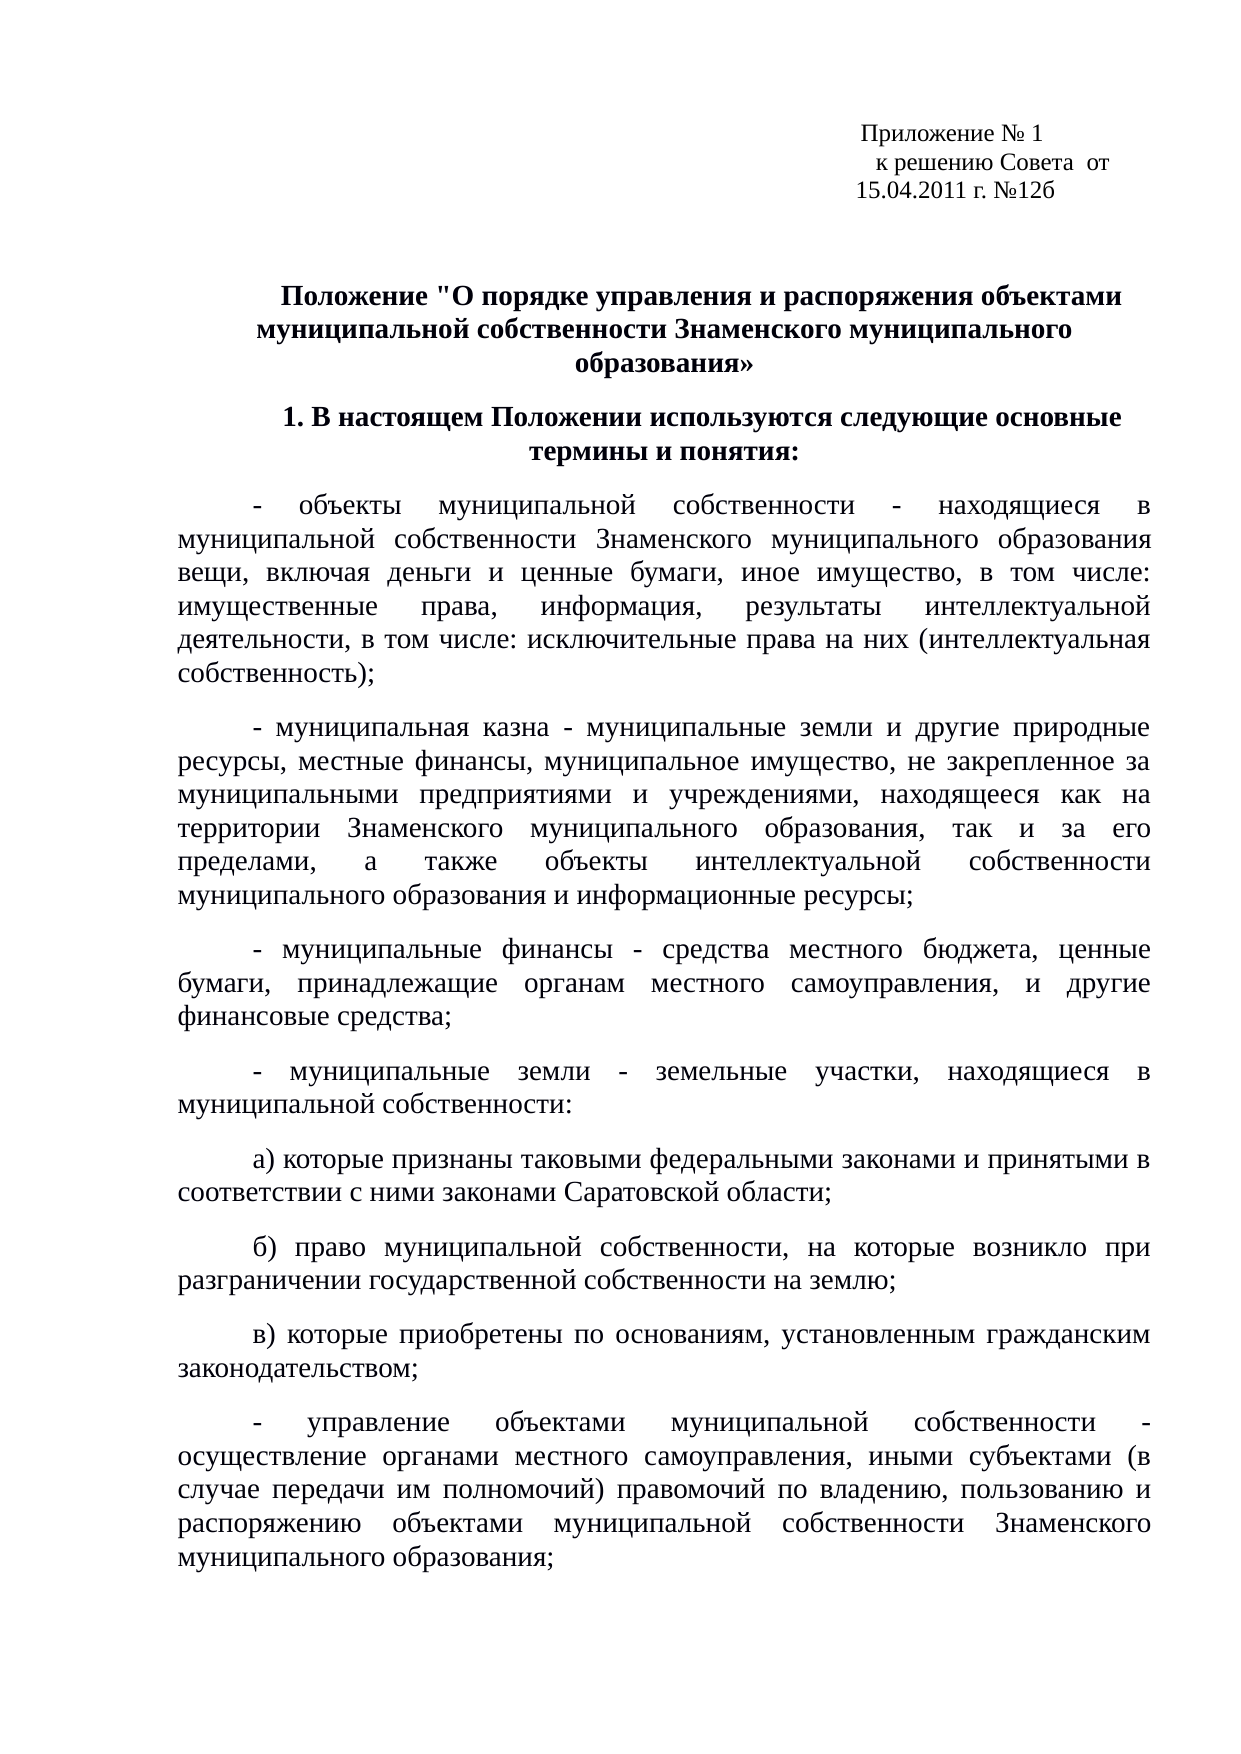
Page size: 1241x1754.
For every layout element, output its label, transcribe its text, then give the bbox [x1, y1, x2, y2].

text Приложение № 1 [177, 118, 1152, 147]
text к решению Совета от [177, 147, 1152, 176]
text б) право муниципальной собственности, на которые возникло при разграничении государственной собственности на землю; [177, 1229, 1152, 1296]
text 1. В настоящем Положении используются следующие основные термины и понятия: [177, 399, 1152, 466]
text - управление объектами муниципальной собственности - осуществление органами местного самоуправления, иными субъектами (в случае передачи им полномочий) правомочий по владению, пользованию и распоряжению объектами муниципальной собственности Знаменского муниципального образования; [177, 1404, 1152, 1572]
text а) которые признаны таковыми федеральными законами и принятыми в соответствии с ними законами Саратовской области; [177, 1141, 1152, 1208]
text - муниципальные финансы - средства местного бюджета, ценные бумаги, принадлежащие органам местного самоуправления, и другие финансовые средства; [177, 931, 1152, 1032]
text в) которые приобретены по основаниям, установленным гражданским законодательством; [177, 1317, 1152, 1384]
text - муниципальные земли - земельные участки, находящиеся в муниципальной собственности: [177, 1053, 1152, 1120]
text Положение "О порядке управления и распоряжения объектами муниципальной собственности Знаменского муниципального образования» [177, 278, 1152, 378]
text 15.04.2011 г. №12б [177, 176, 1152, 204]
text - объекты муниципальной собственности - находящиеся в муниципальной собственности Знаменского муниципального образования вещи, включая деньги и ценные бумаги, иное имущество, в том числе: имущественные права, информация, результаты интеллектуальной деятельности, в том числе: исключительные права на них (интеллектуальная собственность); [177, 487, 1152, 688]
text - муниципальная казна - муниципальные земли и другие природные ресурсы, местные финансы, муниципальное имущество, не закрепленное за муниципальными предприятиями и учреждениями, находящееся как на территории Знаменского муниципального образования, так и за его пределами, а также объекты интеллектуальной собственности муниципального образования и информационные ресурсы; [177, 709, 1152, 911]
